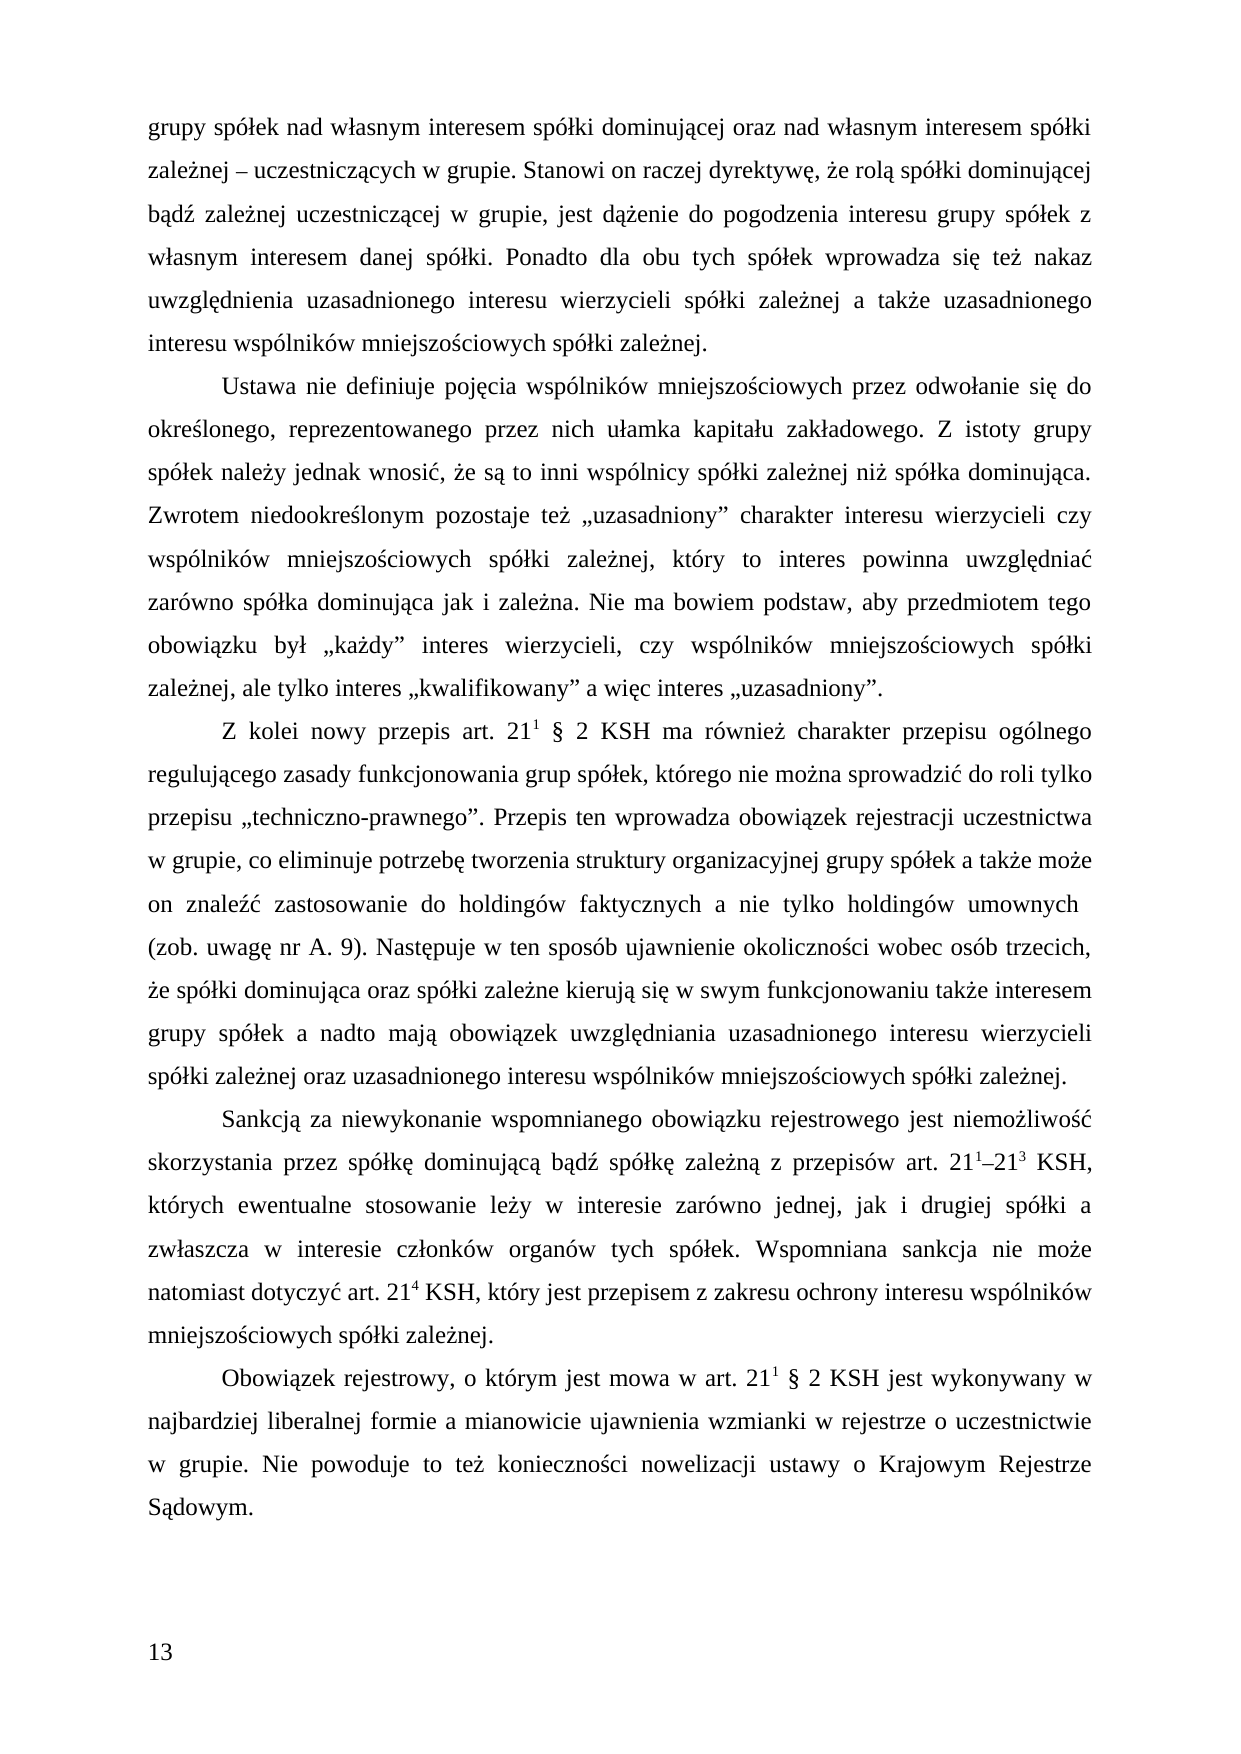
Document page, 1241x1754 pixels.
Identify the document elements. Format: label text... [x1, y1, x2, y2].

text Sankcją za niewykonanie wspomnianego obowiązku rejestrowego jest niemożliwość skorzystania przez spółkę dominującą bądź spółkę zależną z przepisów art. 211–213 KSH, których ewentualne stosowanie leży w interesie zarówno jednej, jak i drugiej spółki a zwłaszcza w interesie członków organów tych spółek. Wspomniana sankcja nie może natomiast dotyczyć art. 214 KSH, który jest przepisem z zakresu ochrony interesu wspólników mniejszościowych spółki zależnej. [148, 1104, 1093, 1349]
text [148, 112, 1093, 357]
text Ustawa nie definiuje pojęcia wspólników mniejszościowych przez odwołanie się do określonego, reprezentowanego przez nich ułamka kapitału zakładowego. Z istoty grupy spółek należy jednak wnosić, że są to inni wspólnicy spółki zależnej niż spółka dominująca. Zwrotem niedookreślonym pozostaje też „uzasadniony” charakter interesu wierzycieli czy wspólników mniejszościowych spółki zależnej, który to interes powinna uwzględniać zarówno spółka dominująca jak i zależna. Nie ma bowiem podstaw, aby przedmiotem tego obowiązku był „każdy” interes wierzycieli, czy wspólników mniejszościowych spółki zależnej, ale tylko interes „kwalifikowany” a więc interes „uzasadniony”. [148, 371, 1093, 702]
text Obowiązek rejestrowy, o którym jest mowa w art. 211 § 2 KSH jest wykonywany w najbardziej liberalnej formie a mianowicie ujawnienia wzmianki w rejestrze o uczestnictwie w grupie. Nie powoduje to też konieczności nowelizacji ustawy o Krajowym Rejestrze Sądowym. [148, 1363, 1093, 1521]
text Z kolei nowy przepis art. 211 § 2 KSH ma również charakter przepisu ogólnego regulującego zasady funkcjonowania grup spółek, którego nie można sprowadzić do roli tylko przepisu „techniczno-prawnego”. Przepis ten wprowadza obowiązek rejestracji uczestnictwa w grupie, co eliminuje potrzebę tworzenia struktury organizacyjnej grupy spółek a także może on znaleźć zastosowanie do holdingów faktycznych a nie tylko holdingów umownych (zob. uwagę nr A. 9). Następuje w ten sposób ujawnienie okoliczności wobec osób trzecich, że spółki dominująca oraz spółki zależne kierują się w swym funkcjonowaniu także interesem grupy spółek a nadto mają obowiązek uwzględniania uzasadnionego interesu wierzycieli spółki zależnej oraz uzasadnionego interesu wspólników mniejszościowych spółki zależnej. [148, 716, 1093, 1090]
